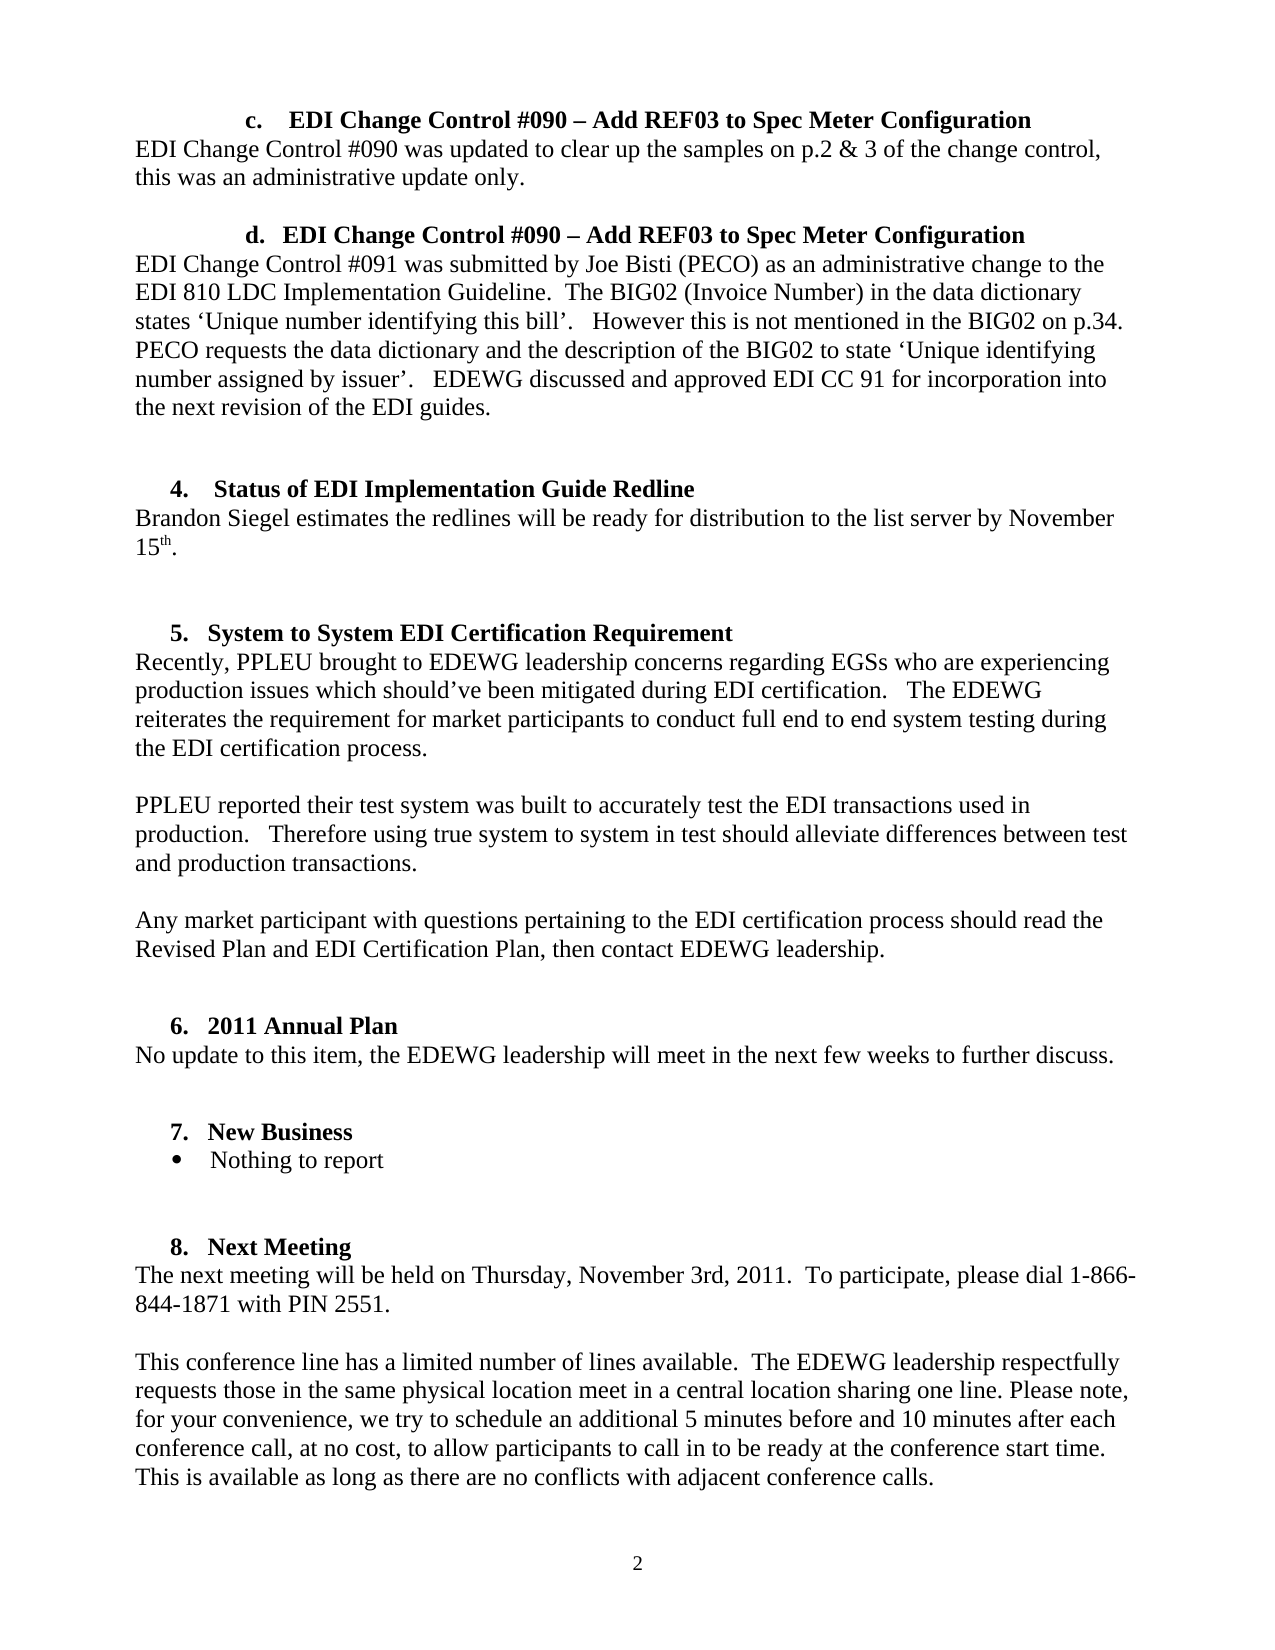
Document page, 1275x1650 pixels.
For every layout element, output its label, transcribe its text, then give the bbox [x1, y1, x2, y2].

text PPLEU reported their test system was built to accurately test the EDI transactions used in production. Therefore using true system to system in test should alleviate differences between test and production transactions. [135, 790, 1140, 877]
subtitle System to System EDI Certification Requirement [170, 618, 1140, 647]
text EDI Change Control #091 was submitted by Joe Bisti (PECO) as an administrative change to the EDI 810 LDC Implementation Guideline. The BIG02 (Invoice Number) in the data dictionary states ‘Unique number identifying this bill’. However this is not mentioned in the BIG02 on p.34. PECO requests the data dictionary and the description of the BIG02 to state ‘Unique identifying number assigned by issuer’. EDEWG discussed and approved EDI CC 91 for incorporation into the next revision of the EDI guides. [135, 249, 1140, 421]
text Any market participant with questions pertaining to the EDI certification process should read the Revised Plan and EDI Certification Plan, then contact EDEWG leadership. [135, 905, 1140, 963]
subtitle Next Meeting [170, 1232, 1140, 1260]
subtitle Status of EDI Implementation Guide Redline [170, 474, 1140, 503]
text EDI Change Control #090 was updated to clear up the samples on p.2 & 3 of the change control, this was an administrative update only. [135, 134, 1140, 191]
subtitle EDI Change Control #090 – Add REF03 to Spec Meter Configuration [245, 105, 1140, 134]
subtitle EDI Change Control #090 – Add REF03 to Spec Meter Configuration [245, 220, 1140, 249]
text This conference line has a limited number of lines available. The EDEWG leadership respectfully requests those in the same physical location meet in a central location sharing one line. Please note, for your convenience, we try to schedule an additional 5 minutes before and 10 minutes after each conference call, at no cost, to allow participants to call in to be ready at the conference start time. This is available as long as there are no conflicts with adjacent conference calls. [135, 1347, 1140, 1490]
subtitle 2011 Annual Plan [170, 1011, 1140, 1040]
text Recently, PPLEU brought to EDEWG leadership concerns regarding EGSs who are experiencing production issues which should’ve been mitigated during EDI certification. The EDEWG reiterates the requirement for market participants to conduct full end to end system testing during the EDI certification process. [135, 647, 1140, 762]
list Nothing to report [172, 1145, 1140, 1174]
subtitle New Business [170, 1117, 1140, 1145]
text No update to this item, the EDEWG leadership will meet in the next few weeks to further discuss. [135, 1040, 1140, 1068]
text The next meeting will be held on Thursday, November 3rd, 2011. To participate, please dial 1-866-844-1871 with PIN 2551. [135, 1260, 1140, 1318]
text Brandon Siegel estimates the redlines will be ready for distribution to the list server by November 15th. [135, 503, 1140, 560]
